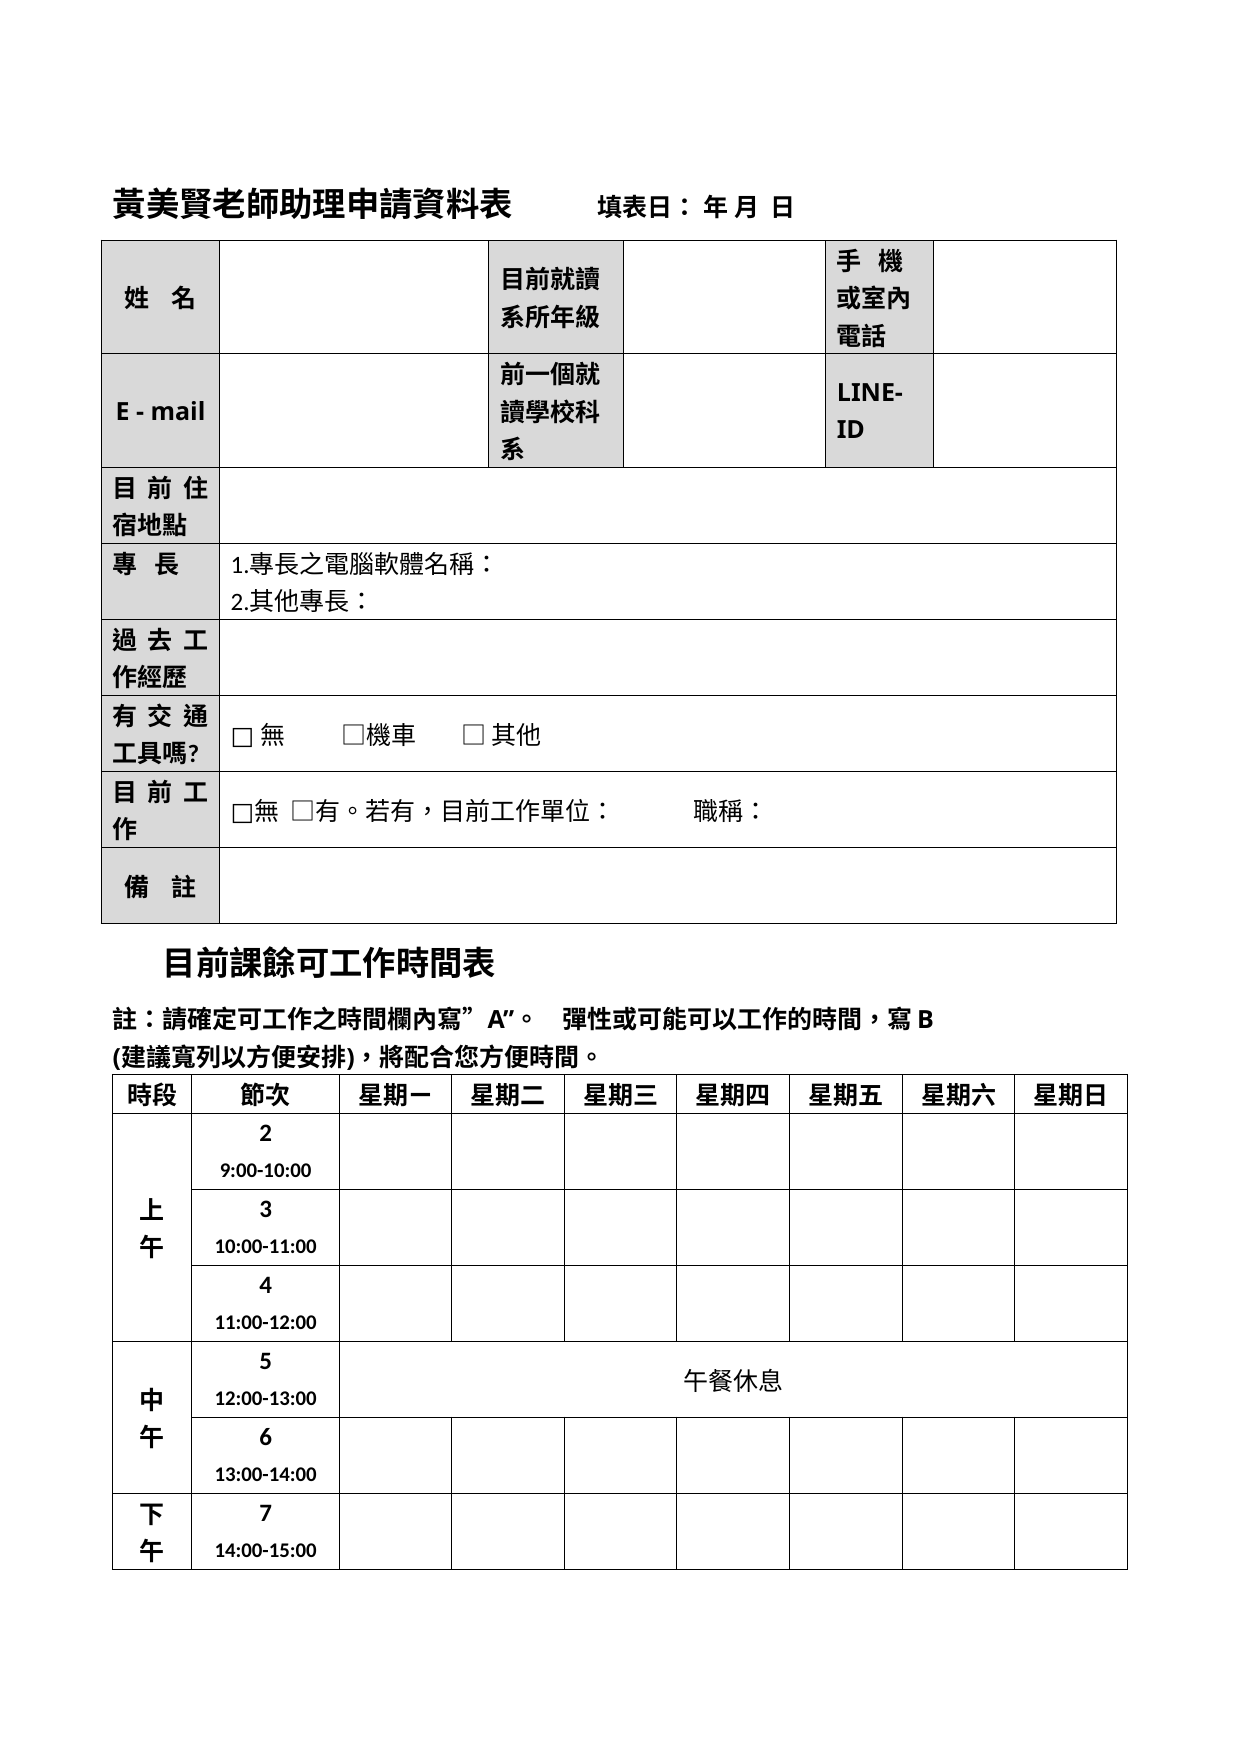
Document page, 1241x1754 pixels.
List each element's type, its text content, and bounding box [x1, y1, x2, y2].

table_header [934, 241, 1116, 353]
text 黃美賢老師助理申請資料表 填表日： 年 月 日 [112, 164, 1128, 239]
table_cell [1015, 1114, 1127, 1188]
table_cell [220, 468, 1116, 543]
table_cell [790, 1190, 902, 1264]
table_header 姓 名 [102, 241, 219, 353]
table_cell [452, 1114, 564, 1188]
table_cell [677, 1494, 789, 1569]
table_cell 下 午 [113, 1494, 191, 1569]
table_cell 7 14:00-15:00 [192, 1494, 339, 1569]
table_header 星期ㄧ [340, 1075, 451, 1112]
table_cell [340, 1418, 451, 1493]
table_cell [624, 354, 825, 467]
table_header 星期六 [903, 1075, 1014, 1112]
table_cell 過去工作經歷 [102, 620, 219, 695]
table_cell [677, 1266, 789, 1341]
table_cell [220, 620, 1116, 695]
table_cell [220, 848, 1116, 923]
table_cell 目前工作 [102, 772, 219, 847]
table_cell [340, 1494, 451, 1569]
table_cell [903, 1494, 1014, 1569]
table_cell [903, 1114, 1014, 1188]
table_cell □無 □有。若有，目前工作單位： 職稱： [220, 772, 1116, 847]
table_cell [340, 1266, 451, 1341]
table_cell 6 13:00-14:00 [192, 1418, 339, 1493]
table_cell [790, 1266, 902, 1341]
table_cell [340, 1114, 451, 1188]
table_cell 3 10:00-11:00 [192, 1190, 339, 1264]
table_cell [677, 1190, 789, 1264]
table_cell 午餐休息 [340, 1342, 1127, 1417]
table_cell 2 9:00-10:00 [192, 1114, 339, 1188]
table_cell 專 長 [102, 544, 219, 619]
table_cell [565, 1418, 676, 1493]
table_header 手 機或室內電話 [826, 241, 933, 353]
table_header 星期五 [790, 1075, 902, 1112]
table_cell □ 無 □機車 □ 其他 [220, 696, 1116, 771]
table_cell [565, 1114, 676, 1188]
table_header 節次 [192, 1075, 339, 1112]
table_header [220, 241, 488, 353]
table_header 星期二 [452, 1075, 564, 1112]
table_cell [677, 1418, 789, 1493]
table_cell 5 12:00-13:00 [192, 1342, 339, 1417]
table_cell [220, 354, 488, 467]
text 註：請確定可工作之時間欄內寫”A”。 彈性或可能可以工作的時間，寫B (建議寬列以方便安排)，將配合您方便時間。 [112, 999, 1128, 1074]
table_cell [452, 1494, 564, 1569]
table_cell LINE-ID [826, 354, 933, 467]
table_cell [452, 1190, 564, 1264]
table_cell [790, 1418, 902, 1493]
table_cell [565, 1494, 676, 1569]
table_cell 中 午 [113, 1342, 191, 1493]
table_cell [565, 1266, 676, 1341]
table_cell [1015, 1418, 1127, 1493]
text 目前課餘可工作時間表 [112, 924, 1128, 999]
table_cell 目前住宿地點 [102, 468, 219, 543]
table_cell [452, 1418, 564, 1493]
table_cell [1015, 1190, 1127, 1264]
table_cell 4 11:00-12:00 [192, 1266, 339, 1341]
table_cell 1.專長之電腦軟體名稱： 2.其他專長： [220, 544, 1116, 619]
table_cell [677, 1114, 789, 1188]
table_cell [790, 1114, 902, 1188]
table_cell [790, 1494, 902, 1569]
table_header [624, 241, 825, 353]
table_cell [903, 1418, 1014, 1493]
table_cell [903, 1266, 1014, 1341]
table_cell 備 註 [102, 848, 219, 923]
table_cell [903, 1190, 1014, 1264]
table_cell 有交通工具嗎? [102, 696, 219, 771]
table_header 時段 [113, 1075, 191, 1112]
table_cell 前一個就讀學校科系 [489, 354, 623, 467]
table_cell 上 午 [113, 1114, 191, 1341]
table_cell [340, 1190, 451, 1264]
table_cell [1015, 1494, 1127, 1569]
table_header 目前就讀系所年級 [489, 241, 623, 353]
table_header 星期四 [677, 1075, 789, 1112]
table_cell [1015, 1266, 1127, 1341]
table_cell [452, 1266, 564, 1341]
table_cell E - mail [102, 354, 219, 467]
table_cell [565, 1190, 676, 1264]
table_cell [934, 354, 1116, 467]
table_header 星期三 [565, 1075, 676, 1112]
table_header 星期日 [1015, 1075, 1127, 1112]
